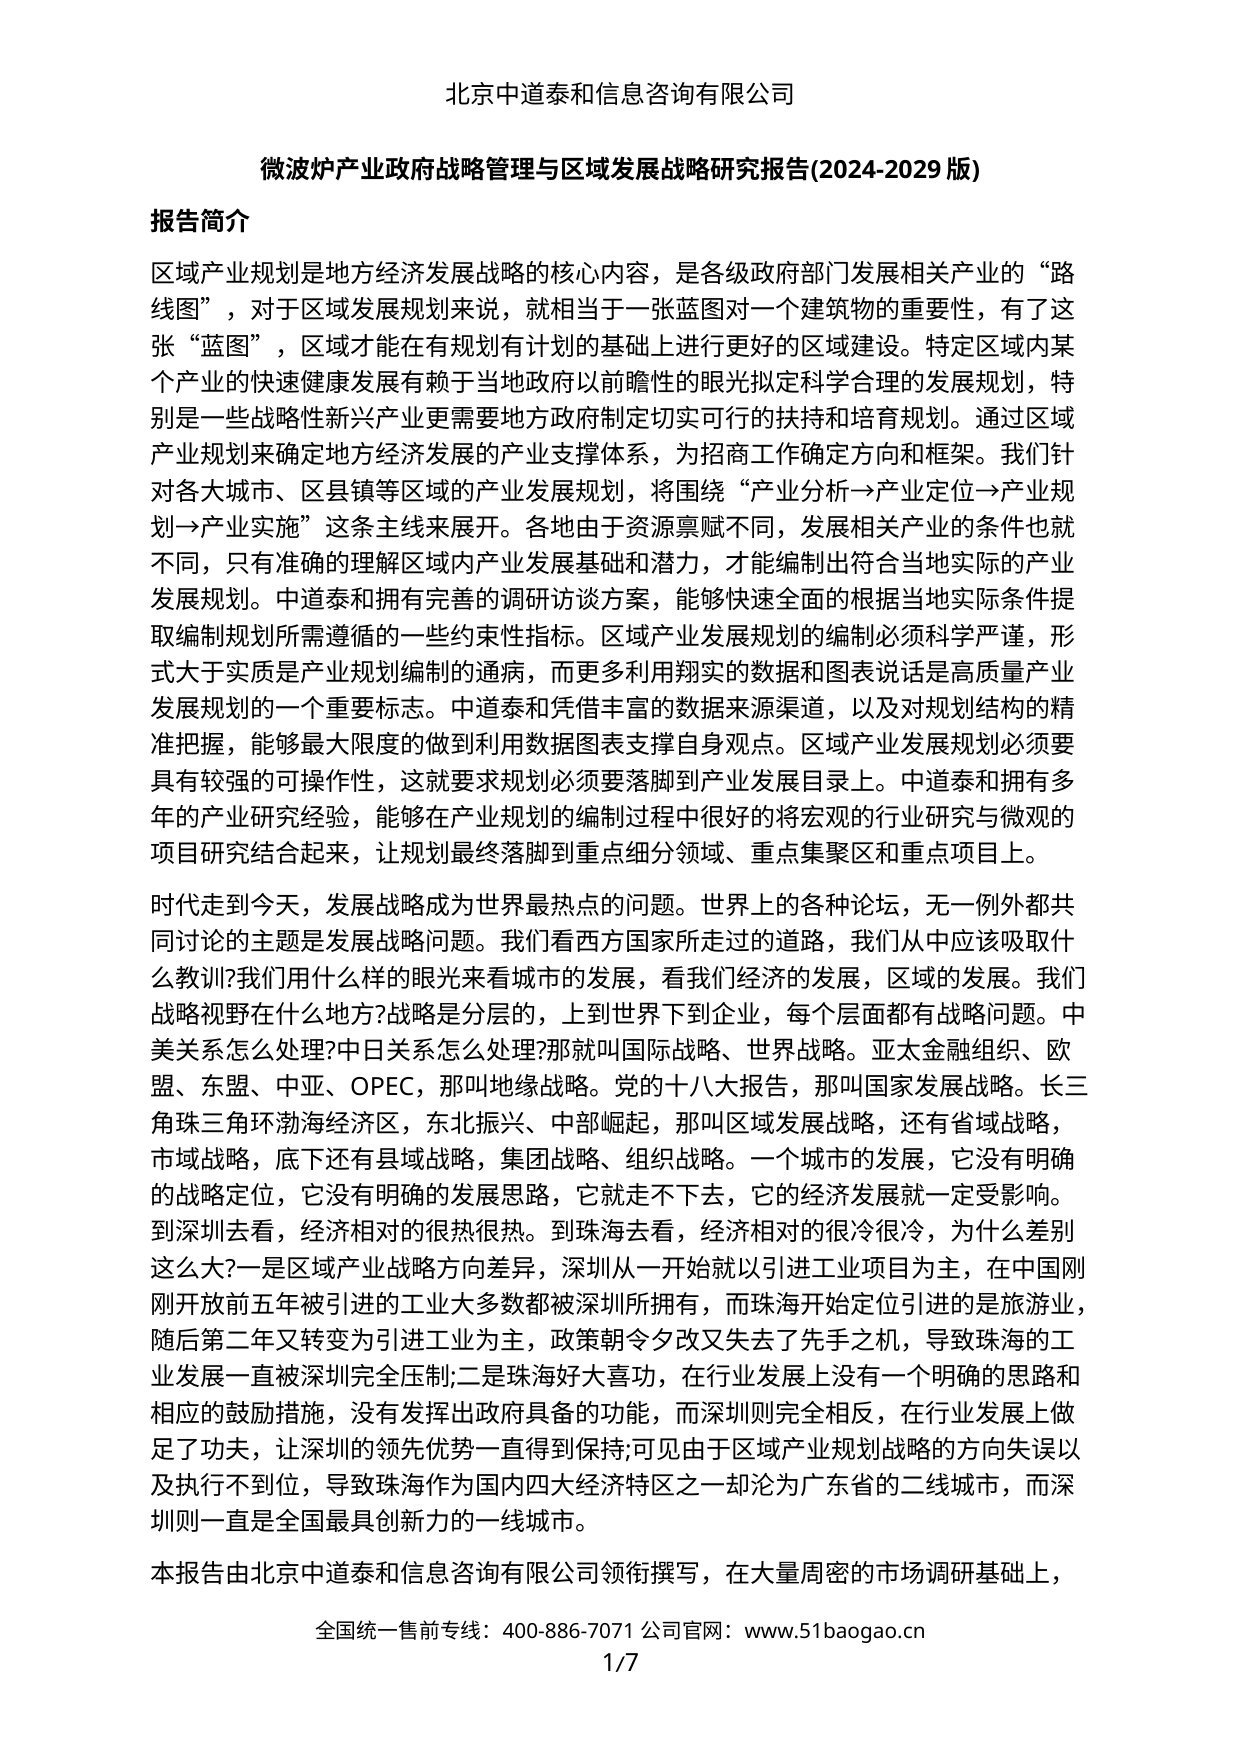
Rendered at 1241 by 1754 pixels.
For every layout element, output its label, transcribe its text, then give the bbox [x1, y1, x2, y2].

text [150, 1554, 1090, 1590]
text 区域产业规划是地方经济发展战略的核心内容，是各级政府部门发展相关产业的“路线图”，对于区域发展规划来说，就相当于一张蓝图对一个建筑物的重要性，有了这张“蓝图”，区域才能在有规划有计划的基础上进行更好的区域建设。特定区域内某个产业的快速健康发展有赖于当地政府以前瞻性的眼光拟定科学合理的发展规划，特别是一些战略性新兴产业更需要地方政府制定切实可行的扶持和培育规划。通过区域产业规划来确定地方经济发展的产业支撑体系，为招商工作确定方向和框架。我们针对各大城市、区县镇等区域的产业发展规划，将围绕“产业分析→产业定位→产业规划→产业实施”这条主线来展开。各地由于资源禀赋不同，发展相关产业的条件也就不同，只有准确的理解区域内产业发展基础和潜力，才能编制出符合当地实际的产业发展规划。中道泰和拥有完善的调研访谈方案，能够快速全面的根据当地实际条件提取编制规划所需遵循的一些约束性指标。区域产业发展规划的编制必须科学严谨，形式大于实质是产业规划编制的通病，而更多利用翔实的数据和图表说话是高质量产业发展规划的一个重要标志。中道泰和凭借丰富的数据来源渠道，以及对规划结构的精准把握，能够最大限度的做到利用数据图表支撑自身观点。区域产业发展规划必须要具有较强的可操作性，这就要求规划必须要落脚到产业发展目录上。中道泰和拥有多年的产业研究经验，能够在产业规划的编制过程中很好的将宏观的行业研究与微观的项目研究结合起来，让规划最终落脚到重点细分领域、重点集聚区和重点项目上。 [150, 254, 1090, 870]
text 时代走到今天，发展战略成为世界最热点的问题。世界上的各种论坛，无一例外都共同讨论的主题是发展战略问题。我们看西方国家所走过的道路，我们从中应该吸取什么教训?我们用什么样的眼光来看城市的发展，看我们经济的发展，区域的发展。我们战略视野在什么地方?战略是分层的，上到世界下到企业，每个层面都有战略问题。中美关系怎么处理?中日关系怎么处理?那就叫国际战略、世界战略。亚太金融组织、欧盟、东盟、中亚、OPEC，那叫地缘战略。党的十八大报告，那叫国家发展战略。长三角珠三角环渤海经济区，东北振兴、中部崛起，那叫区域发展战略，还有省域战略，市域战略，底下还有县域战略，集团战略、组织战略。一个城市的发展，它没有明确的战略定位，它没有明确的发展思路，它就走不下去，它的经济发展就一定受影响。到深圳去看，经济相对的很热很热。到珠海去看，经济相对的很冷很冷，为什么差别这么大?一是区域产业战略方向差异，深圳从一开始就以引进工业项目为主，在中国刚刚开放前五年被引进的工业大多数都被深圳所拥有，而珠海开始定位引进的是旅游业，随后第二年又转变为引进工业为主，政策朝令夕改又失去了先手之机，导致珠海的工业发展一直被深圳完全压制;二是珠海好大喜功，在行业发展上没有一个明确的思路和相应的鼓励措施，没有发挥出政府具备的功能，而深圳则完全相反，在行业发展上做足了功夫，让深圳的领先优势一直得到保持;可见由于区域产业规划战略的方向失误以及执行不到位，导致珠海作为国内四大经济特区之一却沦为广东省的二线城市，而深圳则一直是全国最具创新力的一线城市。 [150, 886, 1090, 1538]
text 微波炉产业政府战略管理与区域发展战略研究报告(2024-2029版) [150, 150, 1090, 186]
text 报告简介 [150, 202, 1090, 238]
